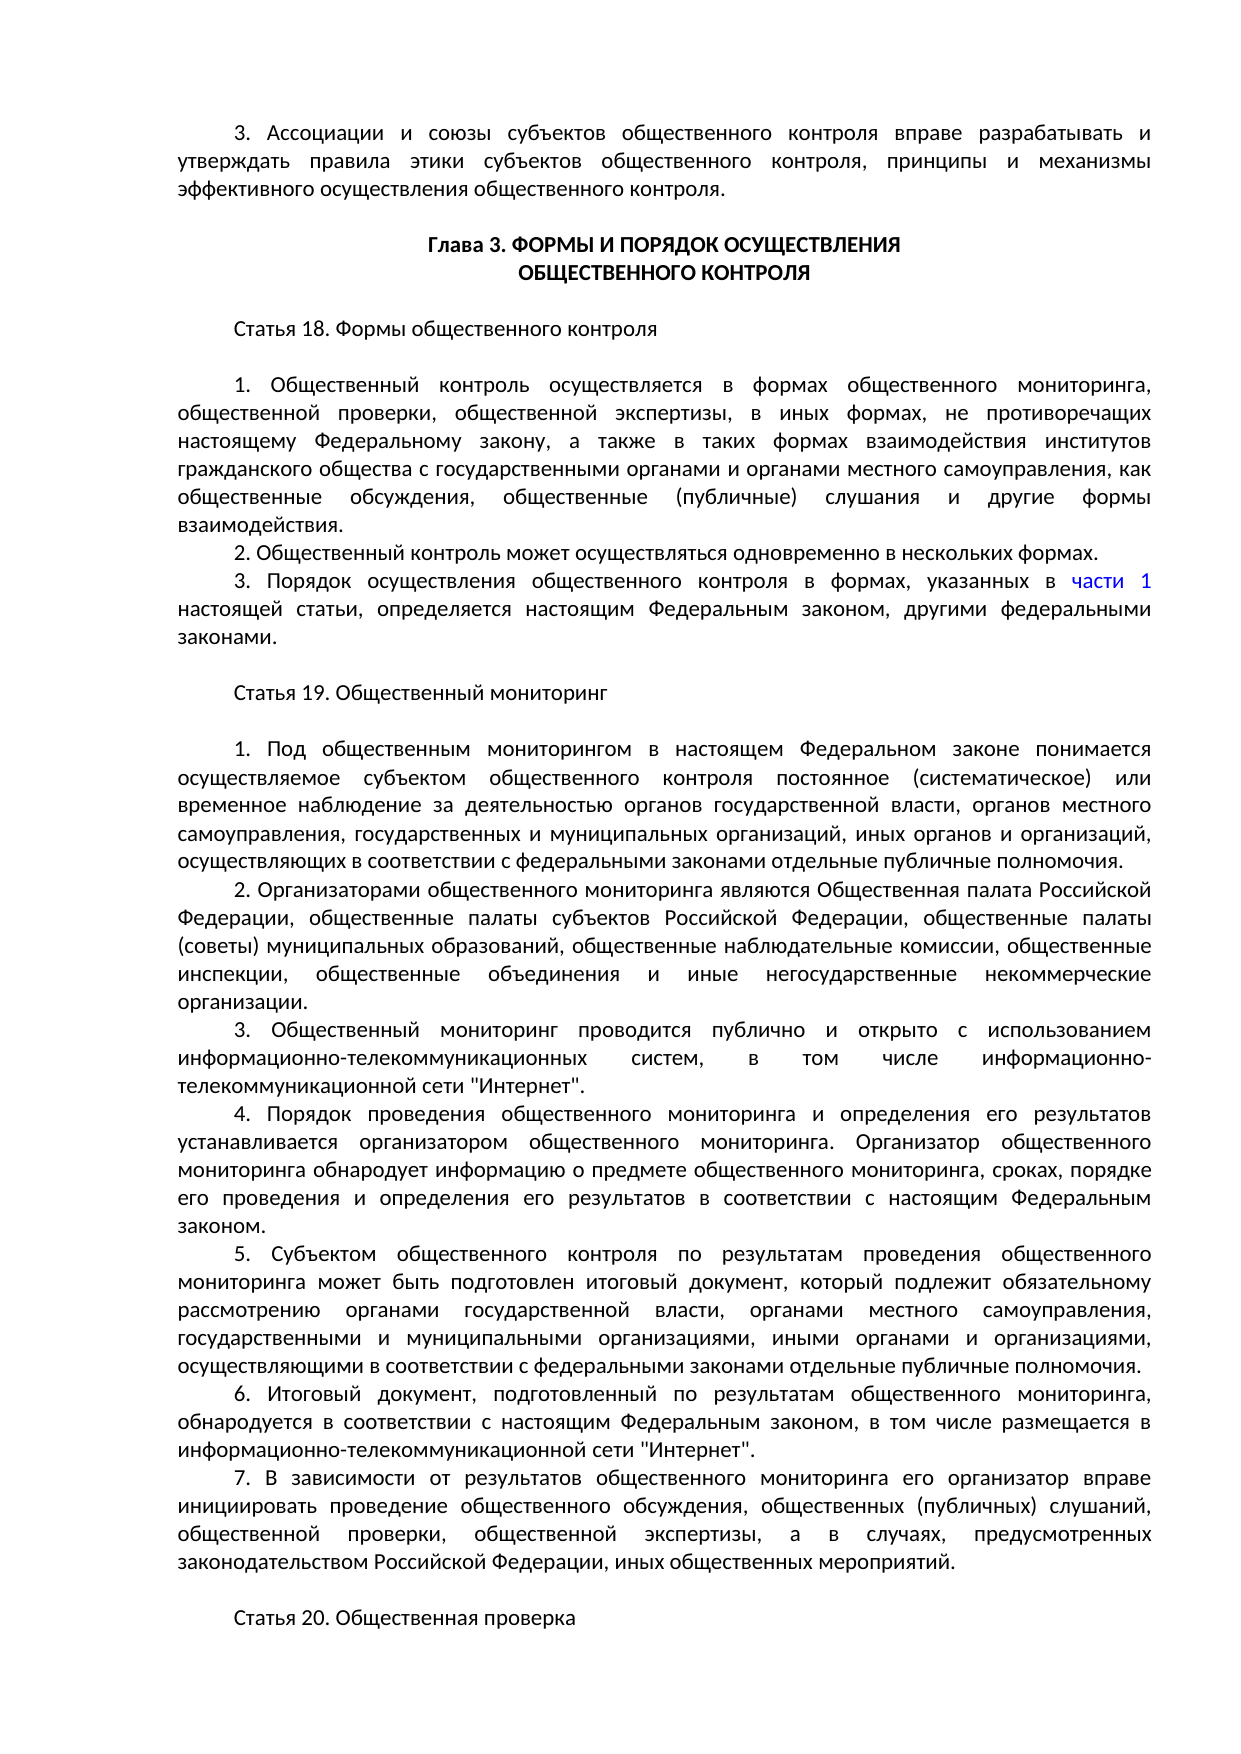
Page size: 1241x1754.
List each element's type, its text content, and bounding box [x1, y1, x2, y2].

text 1. Под общественным мониторингом в настоящем Федеральном законе понимается осуществляемое субъектом общественного контроля постоянное (систематическое) или временное наблюдение за деятельностью органов государственной власти, органов местного самоуправления, государственных и муниципальных организаций, иных органов и организаций, осуществляющих в соответствии с федеральными законами отдельные публичные полномочия. [177, 734, 1152, 875]
text Статья 18. Формы общественного контроля [177, 314, 1152, 342]
text 3. Порядок осуществления общественного контроля в формах, указанных в части 1 настоящей статьи, определяется настоящим Федеральным законом, другими федеральными законами. [177, 566, 1152, 651]
title Глава 3. ФОРМЫ И ПОРЯДОК ОСУЩЕСТВЛЕНИЯ [177, 230, 1152, 258]
text 1. Общественный контроль осуществляется в формах общественного мониторинга, общественной проверки, общественной экспертизы, в иных формах, не противоречащих настоящему Федеральному закону, а также в таких формах взаимодействия институтов гражданского общества с государственными органами и органами местного самоуправления, как общественные обсуждения, общественные (публичные) слушания и другие формы взаимодействия. [177, 370, 1152, 538]
text Статья 20. Общественная проверка [177, 1603, 1152, 1631]
text 3. Общественный мониторинг проводится публично и открыто с использованием информационно-телекоммуникационных систем, в том числе информационно-телекоммуникационной сети "Интернет". [177, 1015, 1152, 1099]
text 2. Общественный контроль может осуществляться одновременно в нескольких формах. [177, 538, 1152, 566]
text Статья 19. Общественный мониторинг [177, 678, 1152, 707]
text 5. Субъектом общественного контроля по результатам проведения общественного мониторинга может быть подготовлен итоговый документ, который подлежит обязательному рассмотрению органами государственной власти, органами местного самоуправления, государственными и муниципальными организациями, иными органами и организациями, осуществляющими в соответствии с федеральными законами отдельные публичные полномочия. [177, 1239, 1152, 1379]
text 4. Порядок проведения общественного мониторинга и определения его результатов устанавливается организатором общественного мониторинга. Организатор общественного мониторинга обнародует информацию о предмете общественного мониторинга, сроках, порядке его проведения и определения его результатов в соответствии с настоящим Федеральным законом. [177, 1099, 1152, 1239]
text 3. Ассоциации и союзы субъектов общественного контроля вправе разрабатывать и утверждать правила этики субъектов общественного контроля, принципы и механизмы эффективного осуществления общественного контроля. [177, 118, 1152, 202]
text 7. В зависимости от результатов общественного мониторинга его организатор вправе инициировать проведение общественного обсуждения, общественных (публичных) слушаний, общественной проверки, общественной экспертизы, а в случаях, предусмотренных законодательством Российской Федерации, иных общественных мероприятий. [177, 1463, 1152, 1575]
title ОБЩЕСТВЕННОГО КОНТРОЛЯ [177, 258, 1152, 286]
text 6. Итоговый документ, подготовленный по результатам общественного мониторинга, обнародуется в соответствии с настоящим Федеральным законом, в том числе размещается в информационно-телекоммуникационной сети "Интернет". [177, 1379, 1152, 1463]
text 2. Организаторами общественного мониторинга являются Общественная палата Российской Федерации, общественные палаты субъектов Российской Федерации, общественные палаты (советы) муниципальных образований, общественные наблюдательные комиссии, общественные инспекции, общественные объединения и иные негосударственные некоммерческие организации. [177, 875, 1152, 1015]
